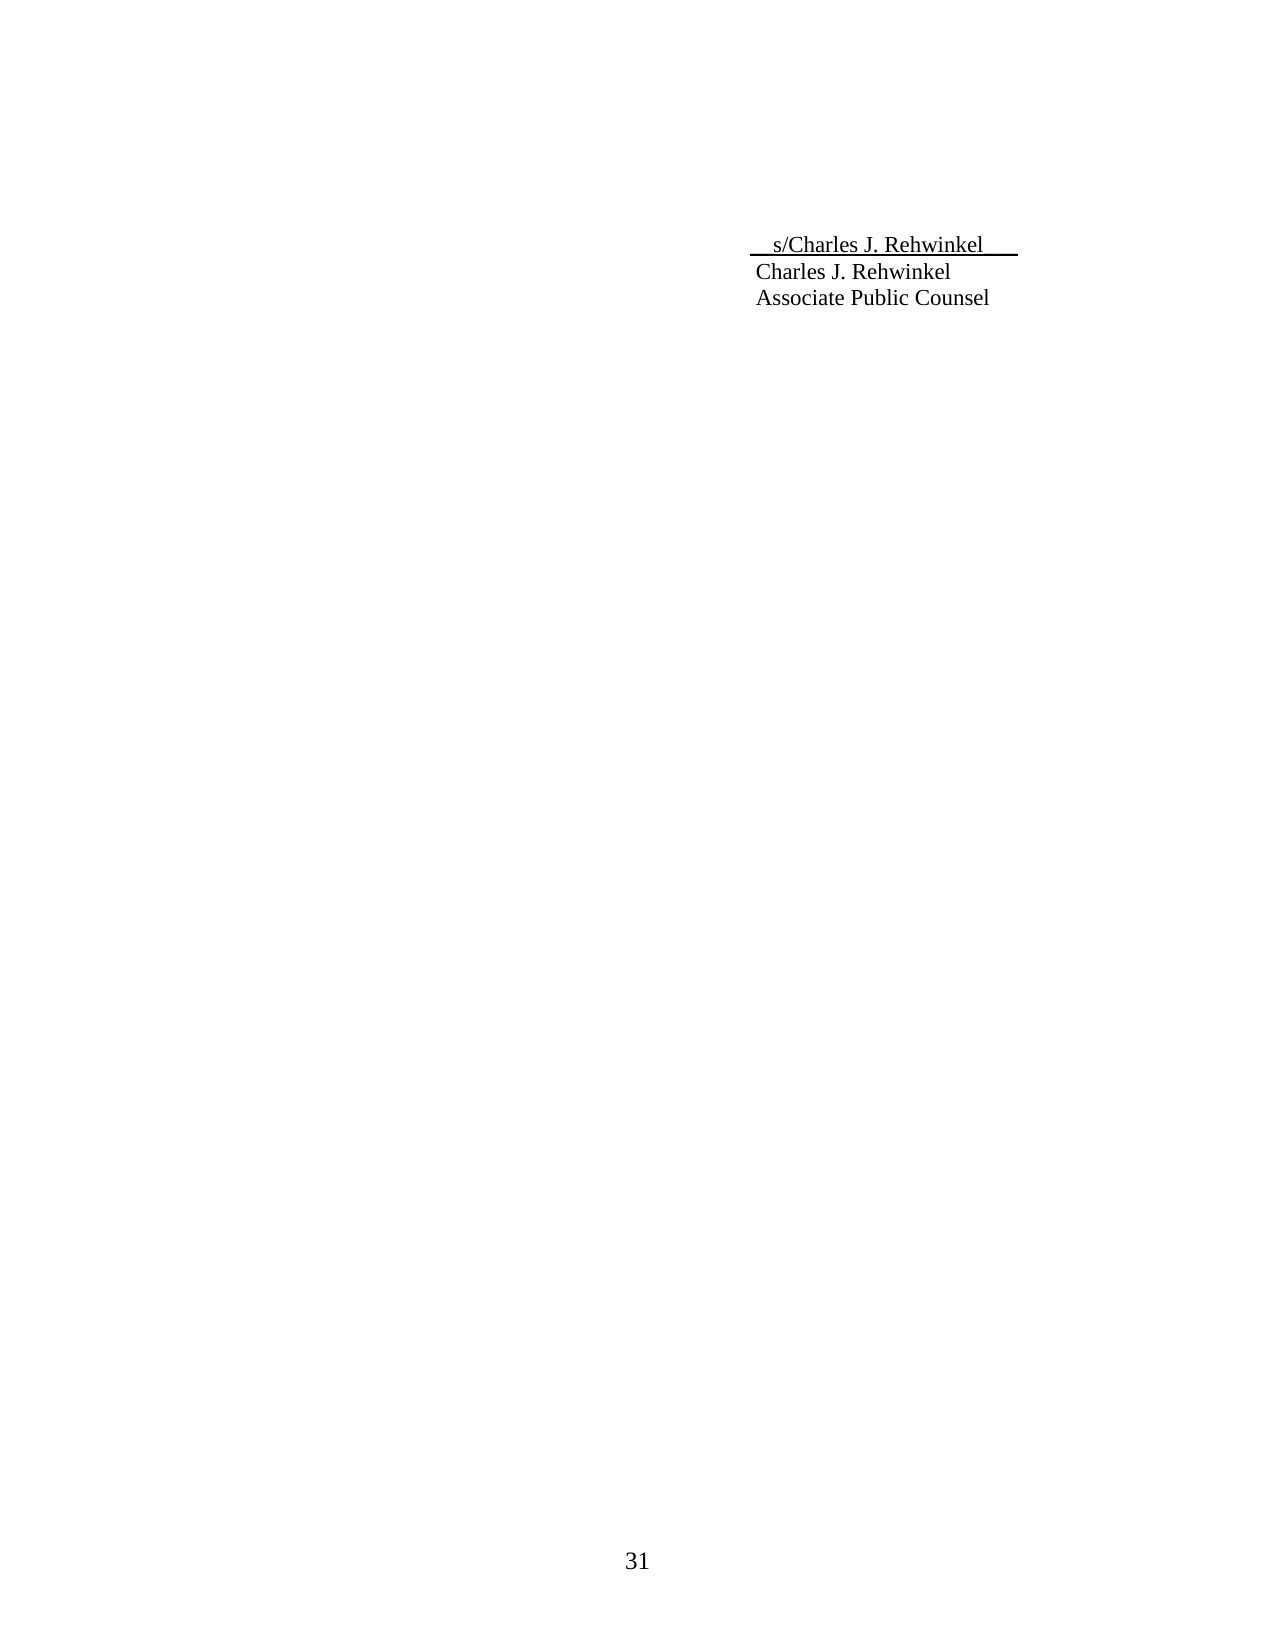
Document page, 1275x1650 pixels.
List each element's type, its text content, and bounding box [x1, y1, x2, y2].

text Charles J. Rehwinkel [150, 258, 1125, 284]
text Associate Public Counsel [750, 284, 1125, 311]
text __s/Charles J. Rehwinkel___ [750, 231, 1125, 258]
